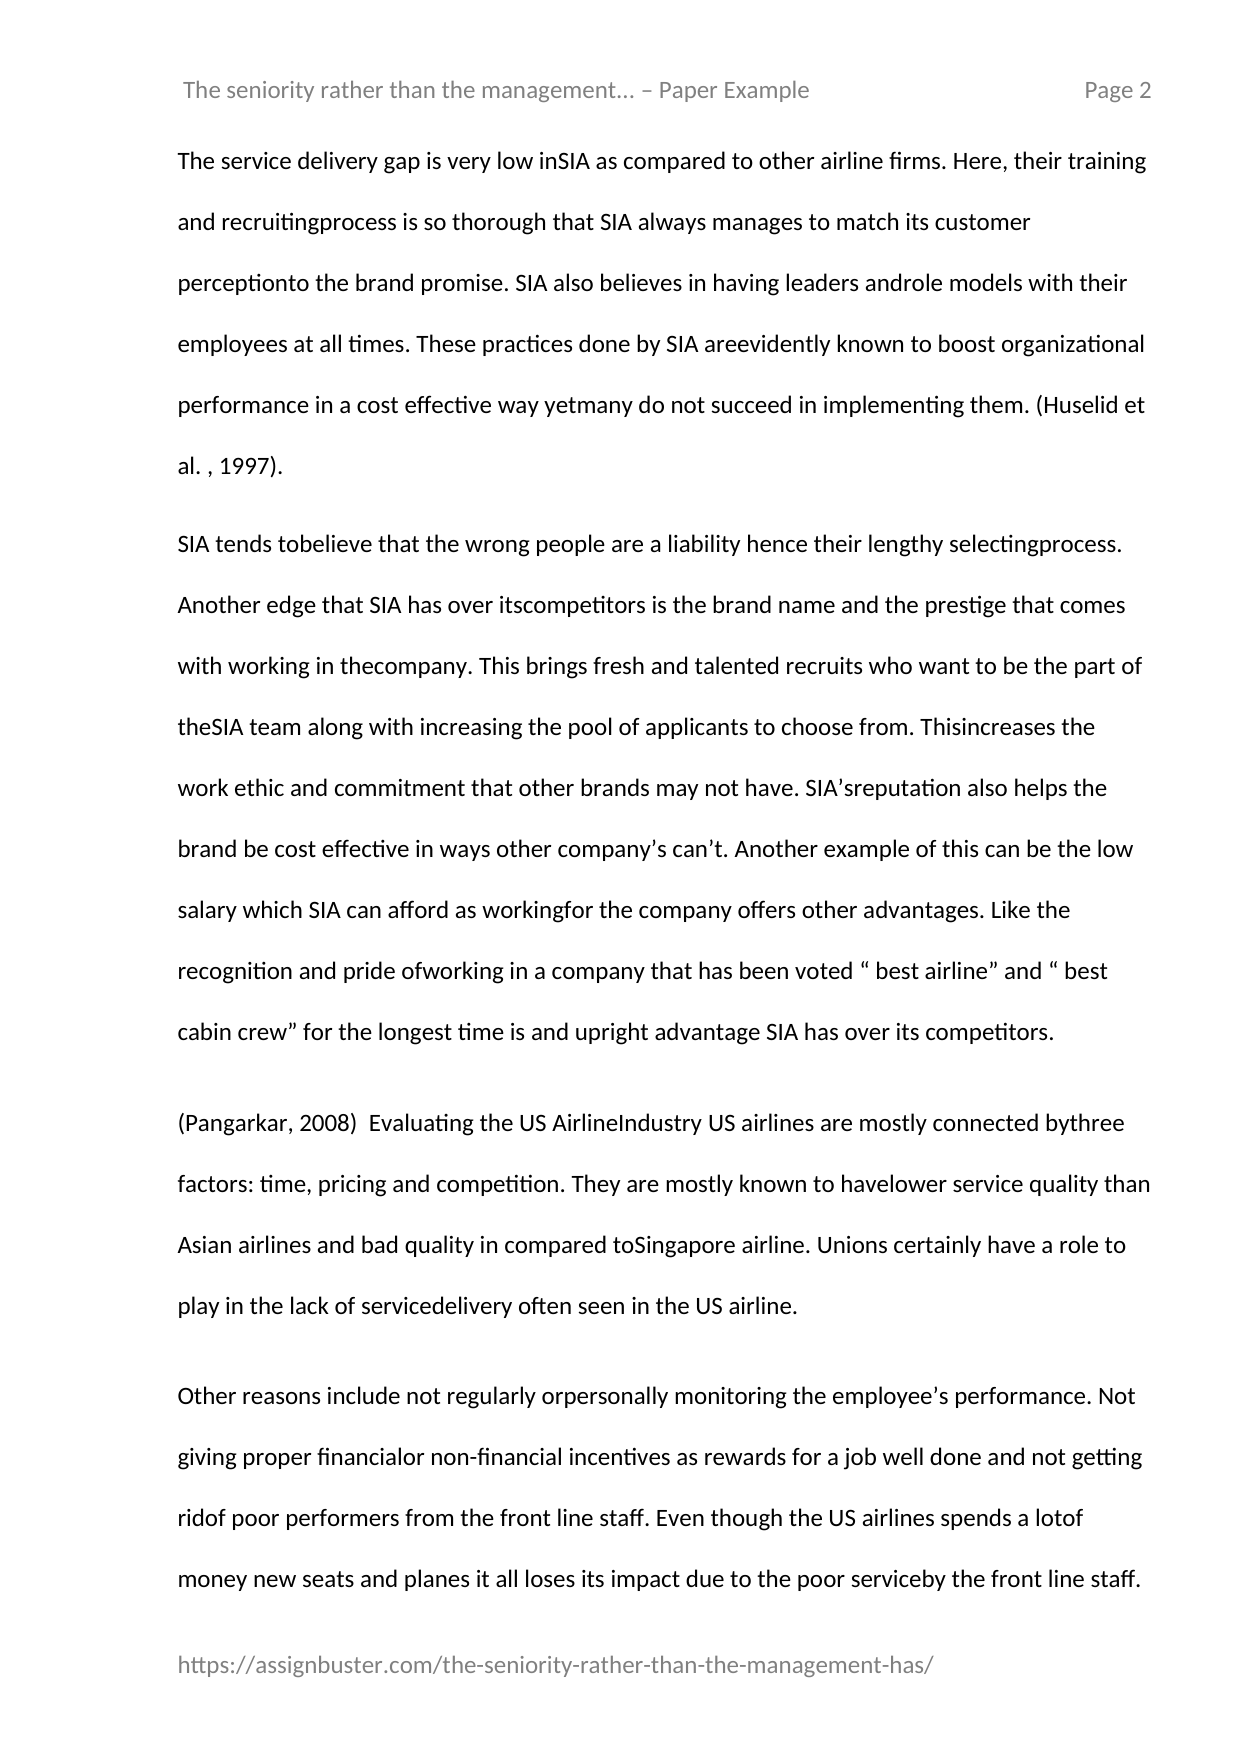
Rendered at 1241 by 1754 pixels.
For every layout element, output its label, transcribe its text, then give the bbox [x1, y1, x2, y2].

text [177, 1380, 1152, 1594]
text (Pangarkar, 2008) Evaluating the US AirlineIndustry US airlines are mostly connected bythree factors: time, pricing and competition. They are mostly known to havelower service quality than Asian airlines and bad quality in compared toSingapore airline. Unions certainly have a role to play in the lack of servicedelivery often seen in the US airline. [177, 1107, 1152, 1320]
text The service delivery gap is very low inSIA as compared to other airline firms. Here, their training and recruitingprocess is so thorough that SIA always manages to match its customer perceptionto the brand promise. SIA also believes in having leaders androle models with their employees at all times. These practices done by SIA areevidently known to boost organizational performance in a cost effective way yetmany do not succeed in implementing them. (Huselid et al. , 1997). [177, 145, 1152, 481]
text SIA tends tobelieve that the wrong people are a liability hence their lengthy selectingprocess. Another edge that SIA has over itscompetitors is the brand name and the prestige that comes with working in thecompany. This brings fresh and talented recruits who want to be the part of theSIA team along with increasing the pool of applicants to choose from. Thisincreases the work ethic and commitment that other brands may not have. SIA’sreputation also helps the brand be cost effective in ways other company’s can’t. Another example of this can be the low salary which SIA can afford as workingfor the company offers other advantages. Like the recognition and pride ofworking in a company that has been voted “ best airline” and “ best cabin crew” for the longest time is and upright advantage SIA has over its competitors. [177, 528, 1152, 1047]
